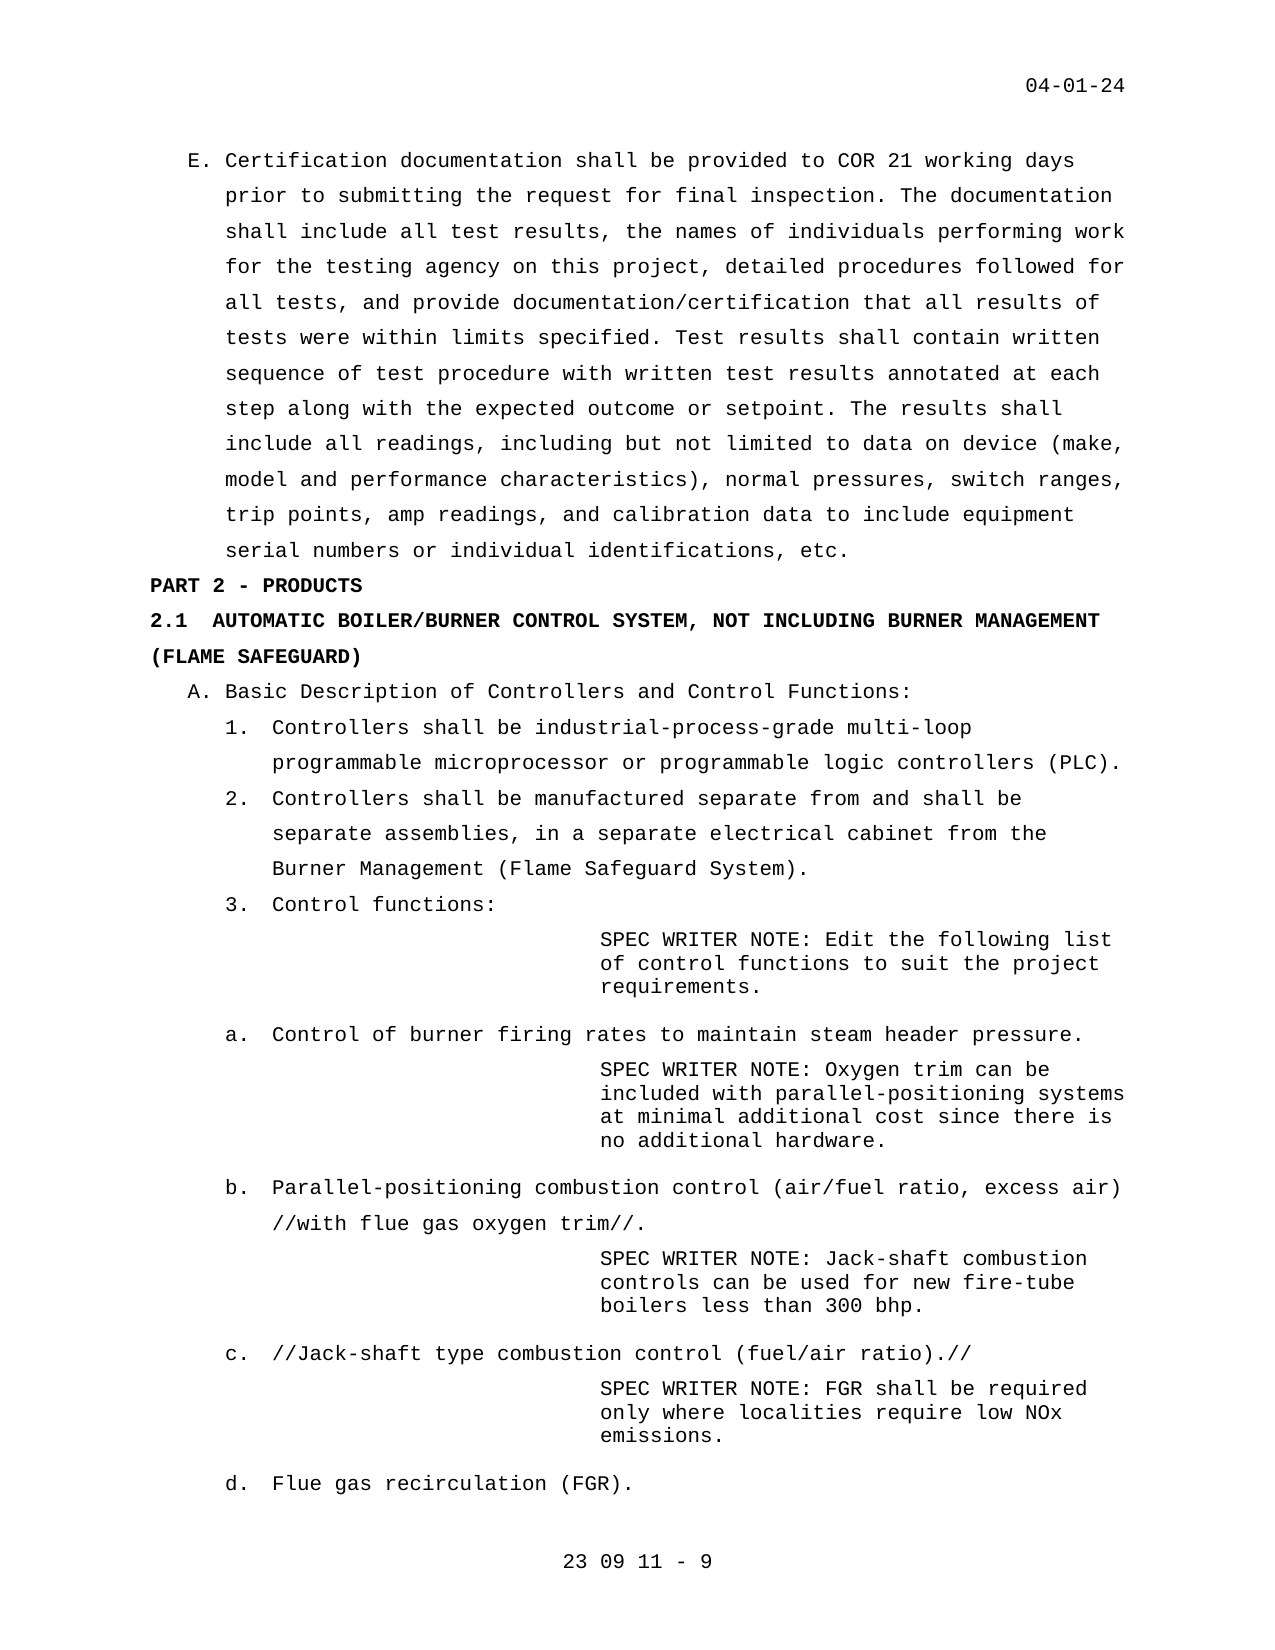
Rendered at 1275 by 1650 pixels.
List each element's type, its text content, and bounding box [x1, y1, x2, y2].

text SPEC WRITER NOTE: Oxygen trim can be included with parallel-positioning systems at minimal additional cost since there is no additional hardware. [600, 1059, 1125, 1154]
list AUTOMATIC BOILER/BURNER CONTROL SYSTEM, NOT INCLUDING BURNER MANAGEMENT (FLAME SAFEGUARD) [150, 610, 1125, 669]
text Certification documentation shall be provided to COR 21 working days prior to submitting the request for final inspection. The documentation shall include all test results, the names of individuals performing work for the testing agency on this project, detailed procedures followed for all tests, and provide documentation/certification that all results of tests were within limits specified. Test results shall contain written sequence of test procedure with written test results annotated at each step along with the expected outcome or setpoint. The results shall include all readings, including but not limited to data on device (make, model and performance characteristics), normal pressures, switch ranges, trip points, amp readings, and calibration data to include equipment serial numbers or individual identifications, etc. [187, 150, 1125, 563]
text SPEC WRITER NOTE: FGR shall be required only where localities require low NOx emissions. [600, 1378, 1125, 1449]
text Control functions: [225, 894, 1125, 917]
text //Jack-shaft type combustion control (fuel/air ratio).// [225, 1343, 1125, 1366]
text Control of burner firing rates to maintain steam header pressure. [225, 1024, 1125, 1047]
text Controllers shall be industrial-process-grade multi-loop programmable microprocessor or programmable logic controllers (PLC). [225, 717, 1125, 776]
text Controllers shall be manufactured separate from and shall be separate assemblies, in a separate electrical cabinet from the Burner Management (Flame Safeguard System). [225, 787, 1125, 882]
text Parallel-positioning combustion control (air/fuel ratio, excess air) //with flue gas oxygen trim//. [225, 1177, 1125, 1236]
text Flue gas recirculation (FGR). [225, 1473, 1125, 1496]
text SPEC WRITER NOTE: Jack-shaft combustion controls can be used for new fire-tube boilers less than 300 bhp. [600, 1248, 1125, 1319]
text PRODUCTS [150, 575, 1125, 599]
text SPEC WRITER NOTE: Edit the following list of control functions to suit the project requirements. [600, 929, 1125, 1000]
text Basic Description of Controllers and Control Functions: [187, 681, 1125, 705]
